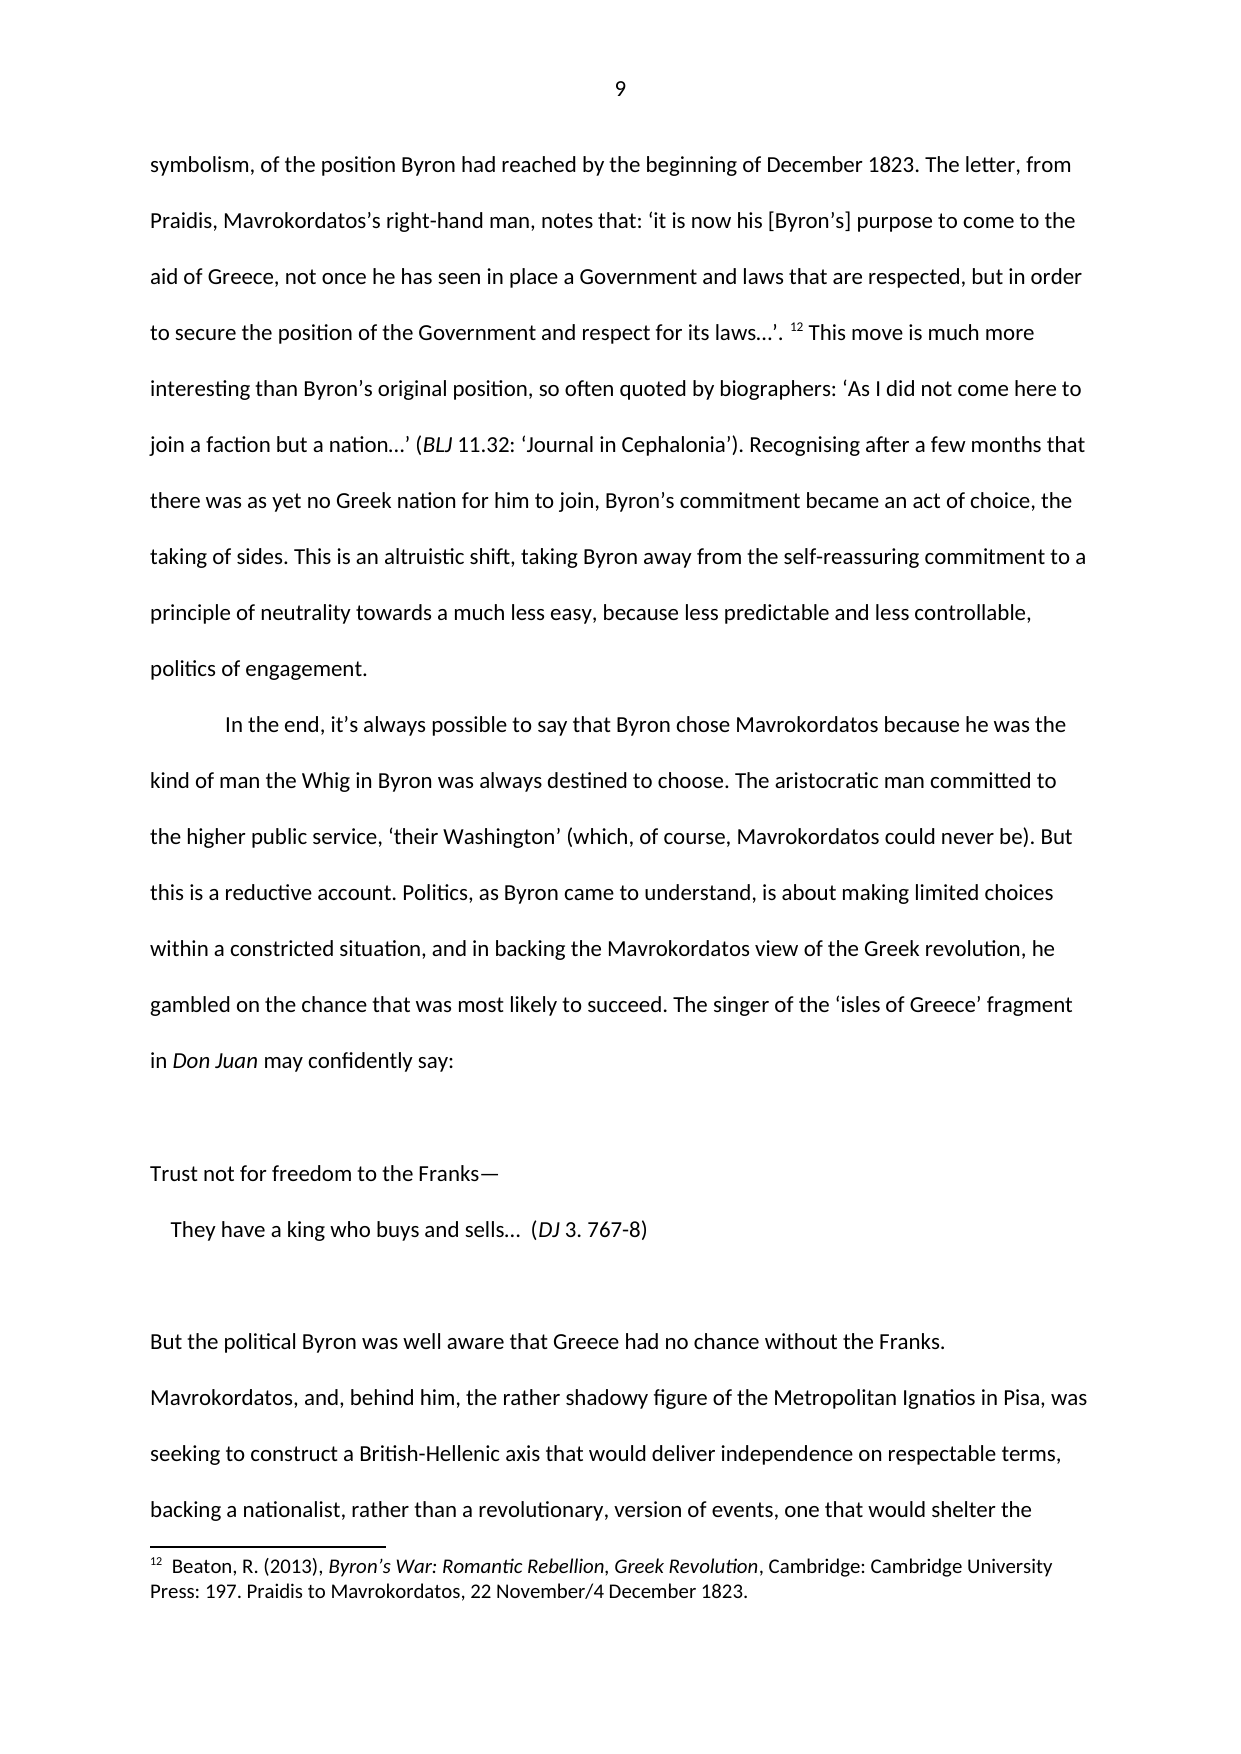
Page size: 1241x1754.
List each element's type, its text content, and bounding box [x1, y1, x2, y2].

text In the end, it’s always possible to say that Byron chose Mavrokordatos because he was the kind of man the Whig in Byron was always destined to choose. The aristocratic man committed to the higher public service, ‘their Washington’ (which, of course, Mavrokordatos could never be). But this is a reductive account. Politics, as Byron came to understand, is about making limited choices within a constricted situation, and in backing the Mavrokordatos view of the Greek revolution, he gambled on the chance that was most likely to succeed. The singer of the ‘isles of Greece’ fragment in Don Juan may confidently say: [150, 710, 1090, 1075]
text They have a king who buys and sells… (DJ 3. 767-8) [150, 1215, 1090, 1243]
text Trust not for freedom to the Franks— [150, 1159, 1090, 1187]
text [150, 1327, 1090, 1523]
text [150, 150, 1090, 682]
